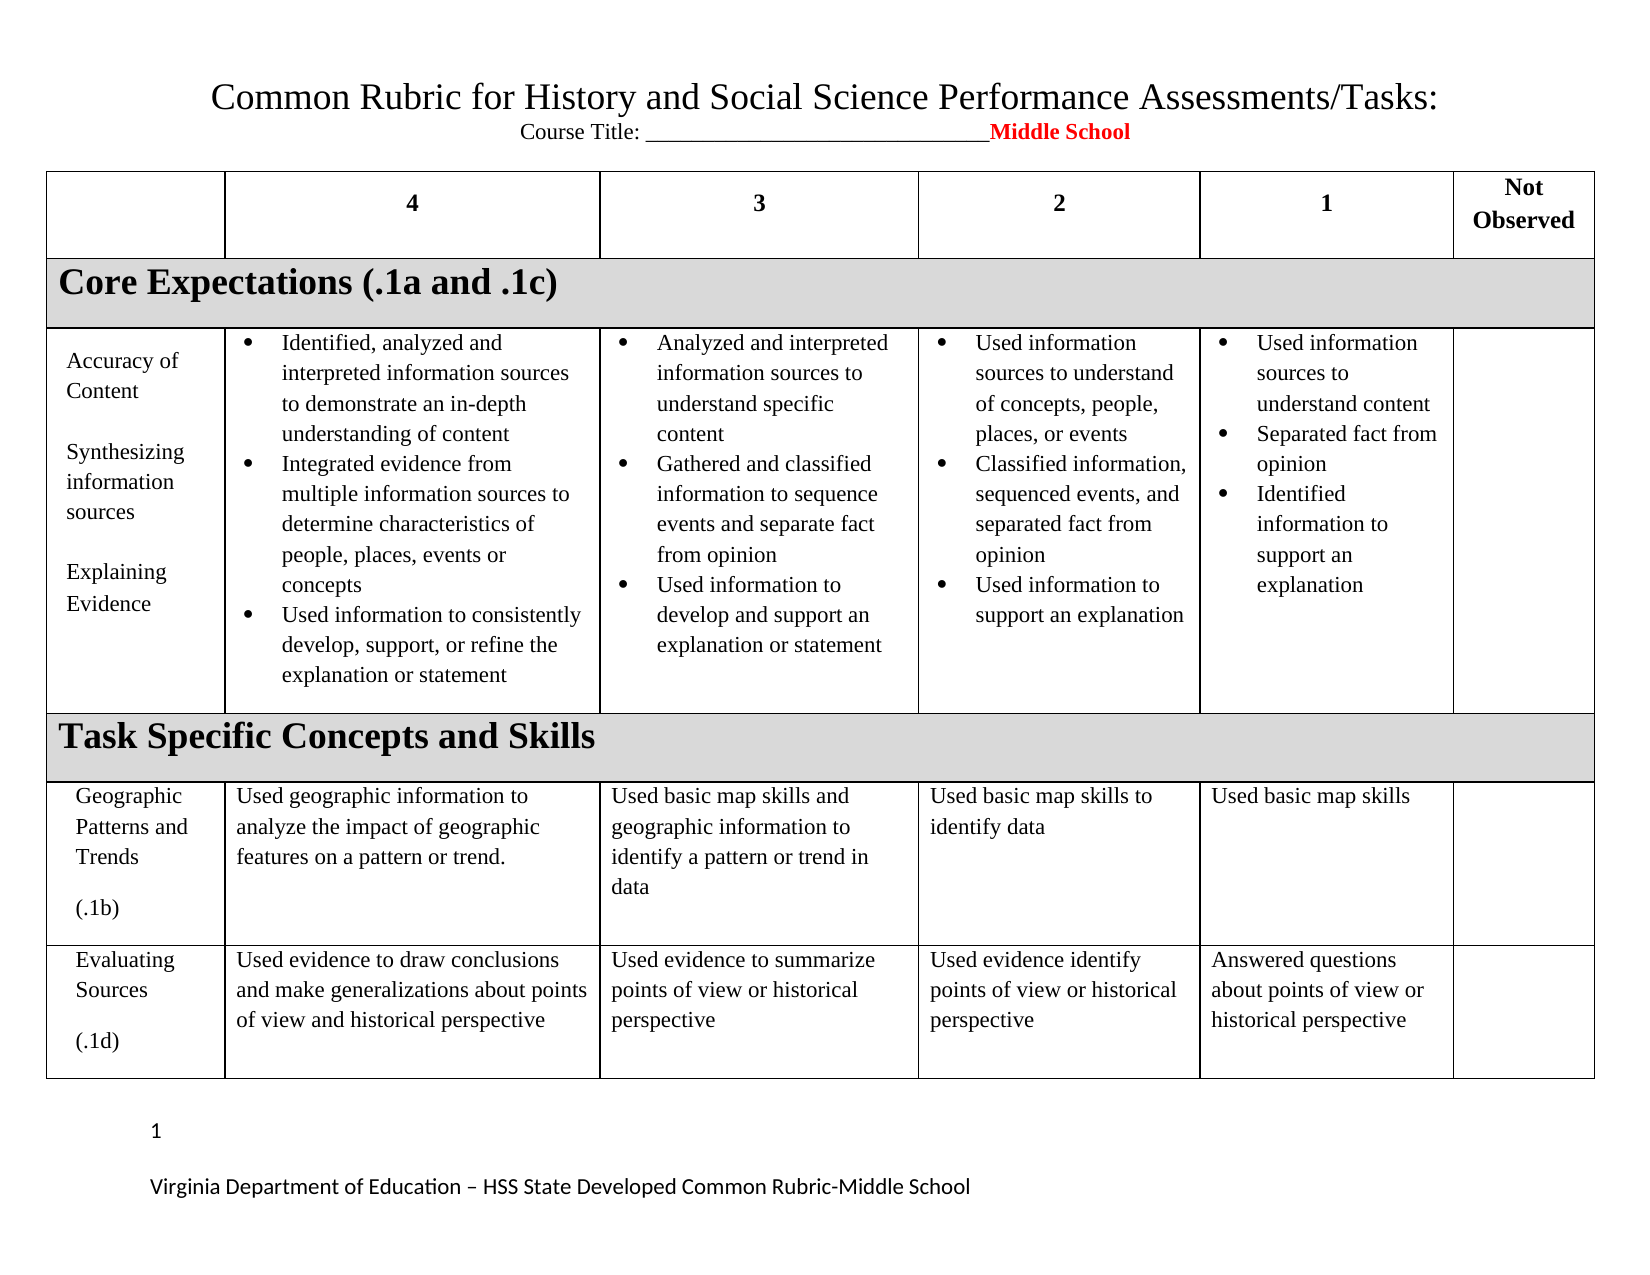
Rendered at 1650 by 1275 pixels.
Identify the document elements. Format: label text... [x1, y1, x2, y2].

table_header 4 [226, 172, 599, 258]
table_cell [1454, 946, 1594, 1078]
table_cell Answered questions about points of view or historical perspective [1201, 946, 1453, 1078]
table_header Not Observed [1454, 172, 1594, 258]
table_cell Used basic map skills [1201, 783, 1453, 945]
table_header 2 [919, 172, 1199, 258]
table_cell [1454, 783, 1594, 945]
table_cell Used basic map skills to identify data [919, 783, 1199, 945]
table_cell Used information sources to understand of concepts, people, places, or events Classified information, sequenced events, and separated fact from opinion Used information to support an explanation [919, 329, 1199, 713]
table_cell Geographic Patterns and Trends (.1b) [47, 783, 224, 945]
table_cell Used evidence identify points of view or historical perspective [919, 946, 1199, 1078]
table_cell Used information sources to understand content Separated fact from opinion Identified information to support an explanation [1201, 329, 1453, 713]
table_header 3 [601, 172, 918, 258]
table_cell Used geographic information to analyze the impact of geographic features on a pattern or trend. [226, 783, 599, 945]
table_header [47, 172, 224, 258]
table_cell Identified, analyzed and interpreted information sources to demonstrate an in-depth understanding of content Integrated evidence from multiple information sources to determine characteristics of people, places, events or concepts Used information to consistently develop, support, or refine the explanation or statement [226, 329, 599, 713]
table_cell Accuracy of Content Synthesizing information sources Explaining Evidence [47, 329, 224, 713]
table_cell Core Expectations (.1a and .1c) [47, 259, 1594, 327]
table_cell Used basic map skills and geographic information to identify a pattern or trend in data [601, 783, 918, 945]
table_cell [1454, 329, 1594, 713]
table_cell Evaluating Sources (.1d) [47, 946, 224, 1078]
table_cell Used evidence to draw conclusions and make generalizations about points of view and historical perspective [226, 946, 599, 1078]
table_header 1 [1201, 172, 1453, 258]
table_cell Analyzed and interpreted information sources to understand specific content Gathered and classified information to sequence events and separate fact from opinion Used information to develop and support an explanation or statement [601, 329, 918, 713]
table_cell Used evidence to summarize points of view or historical perspective [601, 946, 918, 1078]
table_cell Task Specific Concepts and Skills [47, 714, 1594, 781]
